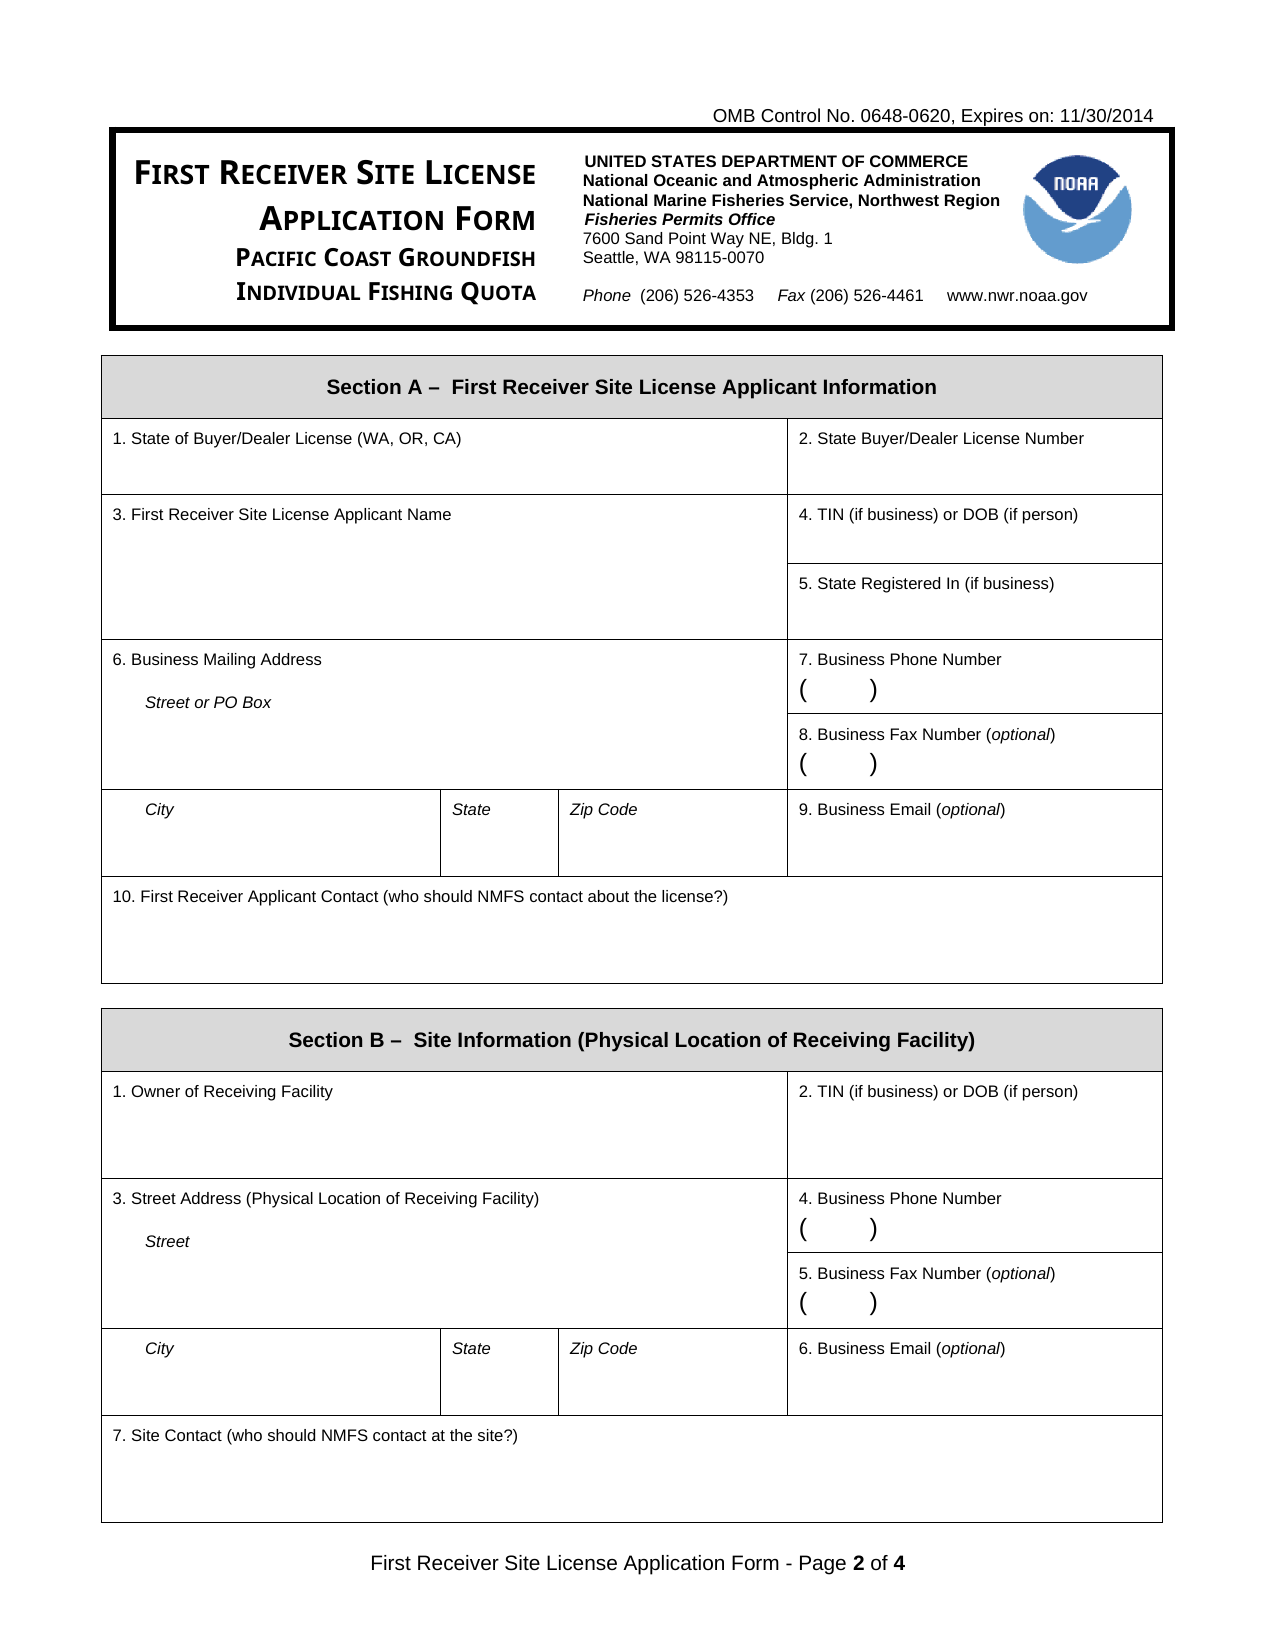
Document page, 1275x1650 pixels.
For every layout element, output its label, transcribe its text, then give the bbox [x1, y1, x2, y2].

table_cell 3. Street Address (Physical Location of Receiving Facility) Street [102, 1179, 787, 1328]
table_cell Zip Code [559, 790, 787, 876]
table_header First Receiver Site License Application Form Pacific Coast Groundfish Individual Fishing Quota [116, 133, 554, 324]
table_cell State [441, 790, 558, 876]
table_cell 6. Business Mailing Address Street or PO Box [102, 640, 787, 789]
table_header Section B – Site Information (Physical Location of Receiving Facility) [102, 1009, 1162, 1071]
table_header Section A – First Receiver Site License Applicant Information [102, 356, 1162, 418]
table_cell 4. Business Phone Number ( ) [788, 1179, 1162, 1252]
table_cell 9. Business Email (optional) [788, 790, 1162, 876]
picture [1016, 148, 1138, 270]
table_cell City [102, 790, 440, 876]
table_cell 7. Site Contact (who should NMFS contact at the site?) [102, 1416, 1162, 1522]
table_cell 2. State Buyer/Dealer License Number [788, 419, 1162, 494]
table_cell 5. State Registered In (if business) [788, 564, 1162, 639]
table_cell State [441, 1329, 558, 1415]
table_cell 2. TIN (if business) or DOB (if person) [788, 1072, 1162, 1178]
table_cell 4. TIN (if business) or DOB (if person) [788, 495, 1162, 563]
table_cell 3. First Receiver Site License Applicant Name [102, 495, 787, 639]
table_cell 6. Business Email (optional) [788, 1329, 1162, 1415]
table_cell Zip Code [559, 1329, 787, 1415]
table_cell 7. Business Phone Number ( ) [788, 640, 1162, 713]
table_cell 10. First Receiver Applicant Contact (who should NMFS contact about the license?) [102, 877, 1162, 983]
table_header UNITED STATES DEPARTMENT OF COMMERCE National Oceanic and Atmospheric Administration National Marine Fisheries Service, Northwest Region Fisheries Permits Office 7600 Sand Point Way NE, Bldg. 1 Seattle, WA 98115-0070 Phone (206) 526-4353 Fax (206) 526-4461 www.nwr.noaa.gov [555, 133, 1169, 324]
table_cell 5. Business Fax Number (optional) ( ) [788, 1253, 1162, 1328]
table_cell 1. Owner of Receiving Facility [102, 1072, 787, 1178]
text OMB Control No. 0648-0620, Expires on: 11/30/2014 [112, 105, 1162, 127]
table_cell 8. Business Fax Number (optional) ( ) [788, 714, 1162, 789]
table_cell City [102, 1329, 440, 1415]
table_cell 1. State of Buyer/Dealer License (WA, OR, CA) [102, 419, 787, 494]
